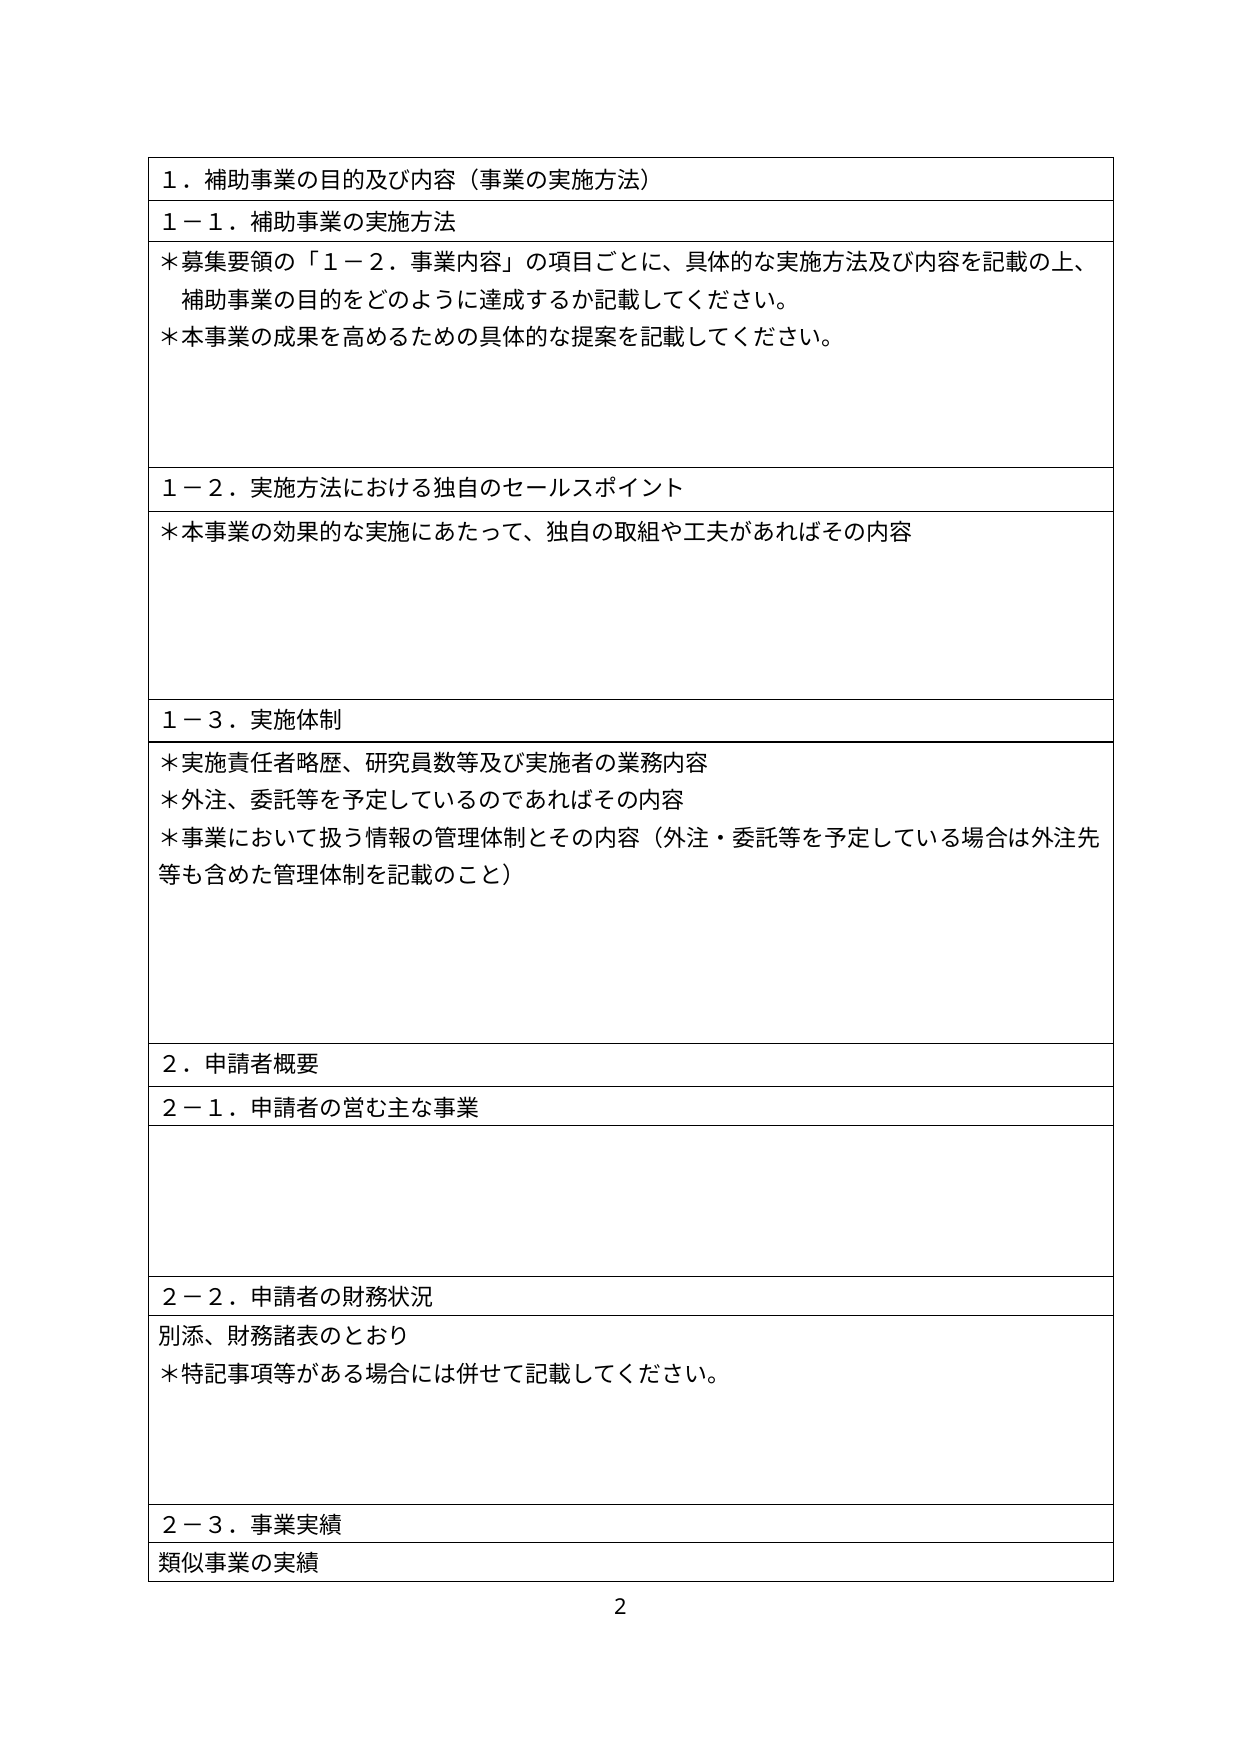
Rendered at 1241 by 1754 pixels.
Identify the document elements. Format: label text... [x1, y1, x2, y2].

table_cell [149, 1543, 1113, 1581]
table_cell １－１．補助事業の実施方法 [149, 201, 1113, 241]
table_cell ２－３．事業実績 [149, 1505, 1113, 1542]
table_cell ２－２．申請者の財務状況 [149, 1277, 1113, 1315]
table_header １．補助事業の目的及び内容（事業の実施方法） [149, 158, 1113, 200]
table_cell １－２．実施方法における独自のセールスポイント [149, 468, 1113, 511]
table_cell １－３．実施体制 [149, 700, 1113, 741]
table_cell [149, 1126, 1113, 1276]
table_cell ＊本事業の効果的な実施にあたって、独自の取組や工夫があればその内容 [149, 512, 1113, 699]
table_cell ＊実施責任者略歴、研究員数等及び実施者の業務内容 ＊外注、委託等を予定しているのであればその内容 ＊事業において扱う情報の管理体制とその内容（外注・委託等を予定している場合は外注先等も含めた管理体制を記載のこと） [149, 743, 1113, 1042]
table_cell ２－１．申請者の営む主な事業 [149, 1087, 1113, 1125]
table_cell ＊募集要領の「１－２．事業内容」の項目ごとに、具体的な実施方法及び内容を記載の上、 補助事業の目的をどのように達成するか記載してください。 ＊本事業の成果を高めるための具体的な提案を記載してください。 [149, 242, 1113, 467]
table_cell ２．申請者概要 [149, 1044, 1113, 1086]
table_cell 別添、財務諸表のとおり ＊特記事項等がある場合には併せて記載してください。 [149, 1316, 1113, 1503]
